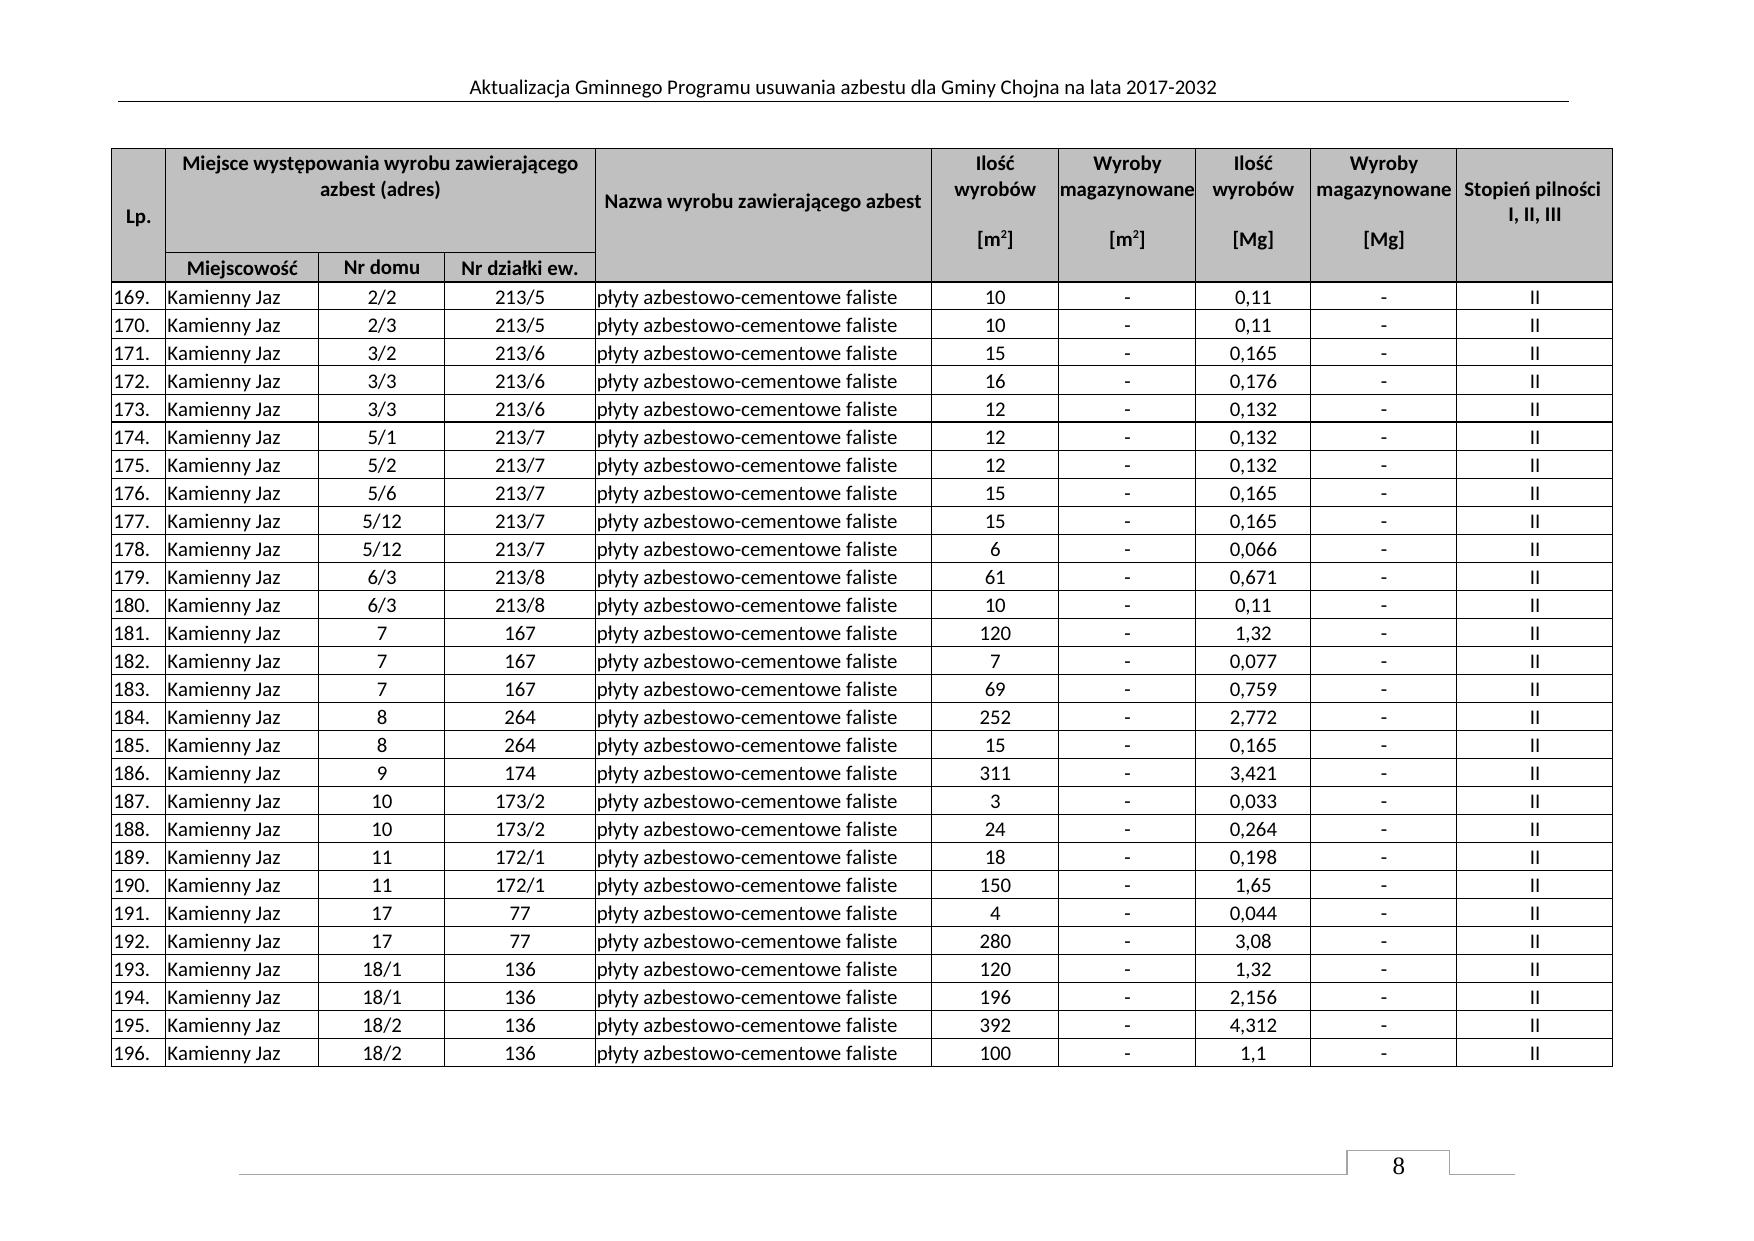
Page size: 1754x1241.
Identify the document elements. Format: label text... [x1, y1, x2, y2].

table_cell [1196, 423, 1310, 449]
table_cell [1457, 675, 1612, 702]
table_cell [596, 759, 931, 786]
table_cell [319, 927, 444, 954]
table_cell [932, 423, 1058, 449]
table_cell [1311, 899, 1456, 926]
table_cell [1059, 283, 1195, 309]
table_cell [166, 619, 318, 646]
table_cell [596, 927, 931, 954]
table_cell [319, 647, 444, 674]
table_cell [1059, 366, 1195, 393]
table_cell Miejscowość [166, 253, 318, 281]
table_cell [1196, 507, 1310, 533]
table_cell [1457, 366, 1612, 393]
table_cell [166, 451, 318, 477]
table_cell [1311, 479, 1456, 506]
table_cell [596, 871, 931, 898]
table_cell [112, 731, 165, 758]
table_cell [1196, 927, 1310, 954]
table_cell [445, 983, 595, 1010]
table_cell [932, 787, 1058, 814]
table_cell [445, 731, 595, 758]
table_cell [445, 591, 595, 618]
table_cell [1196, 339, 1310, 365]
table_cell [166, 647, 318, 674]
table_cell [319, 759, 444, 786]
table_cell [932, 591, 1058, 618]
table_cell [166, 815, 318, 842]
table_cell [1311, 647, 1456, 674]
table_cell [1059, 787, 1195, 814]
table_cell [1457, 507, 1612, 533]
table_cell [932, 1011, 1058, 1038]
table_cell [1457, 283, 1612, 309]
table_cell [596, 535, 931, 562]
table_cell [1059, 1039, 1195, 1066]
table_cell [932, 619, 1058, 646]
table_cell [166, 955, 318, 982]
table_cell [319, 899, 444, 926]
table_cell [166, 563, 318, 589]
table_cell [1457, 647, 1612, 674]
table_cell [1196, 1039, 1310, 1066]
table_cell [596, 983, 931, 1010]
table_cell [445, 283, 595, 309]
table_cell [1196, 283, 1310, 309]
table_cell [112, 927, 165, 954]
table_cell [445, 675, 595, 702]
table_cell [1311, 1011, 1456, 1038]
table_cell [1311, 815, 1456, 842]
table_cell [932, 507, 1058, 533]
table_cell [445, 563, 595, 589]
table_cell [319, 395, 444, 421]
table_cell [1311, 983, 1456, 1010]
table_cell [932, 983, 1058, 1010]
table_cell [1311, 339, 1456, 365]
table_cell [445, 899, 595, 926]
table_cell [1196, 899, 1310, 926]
table_cell Nr działki ew. [445, 253, 595, 281]
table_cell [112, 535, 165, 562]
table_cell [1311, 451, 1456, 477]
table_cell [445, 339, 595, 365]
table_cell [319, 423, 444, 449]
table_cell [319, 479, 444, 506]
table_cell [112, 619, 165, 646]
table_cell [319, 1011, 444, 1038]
table_header Ilość wyrobów [Mg] [1196, 149, 1310, 252]
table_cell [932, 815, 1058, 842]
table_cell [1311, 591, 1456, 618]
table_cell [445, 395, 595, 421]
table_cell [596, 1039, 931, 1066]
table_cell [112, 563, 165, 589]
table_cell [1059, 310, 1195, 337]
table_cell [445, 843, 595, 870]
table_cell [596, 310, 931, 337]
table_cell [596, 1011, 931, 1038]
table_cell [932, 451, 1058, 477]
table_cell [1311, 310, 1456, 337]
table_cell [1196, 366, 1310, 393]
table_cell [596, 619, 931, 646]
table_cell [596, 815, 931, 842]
table_cell Nr domu [319, 253, 444, 281]
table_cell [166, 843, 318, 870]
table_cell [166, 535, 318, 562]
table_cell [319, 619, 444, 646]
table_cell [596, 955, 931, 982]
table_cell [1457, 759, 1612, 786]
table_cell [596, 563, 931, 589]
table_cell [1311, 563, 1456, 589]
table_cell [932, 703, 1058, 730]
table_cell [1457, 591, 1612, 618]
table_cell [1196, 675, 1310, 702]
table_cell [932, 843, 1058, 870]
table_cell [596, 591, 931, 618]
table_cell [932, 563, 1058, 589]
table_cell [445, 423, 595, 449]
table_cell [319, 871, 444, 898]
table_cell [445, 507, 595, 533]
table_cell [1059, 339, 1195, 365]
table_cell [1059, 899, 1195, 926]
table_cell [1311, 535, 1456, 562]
table_header Miejsce występowania wyrobu zawierającego azbest (adres) [166, 149, 595, 252]
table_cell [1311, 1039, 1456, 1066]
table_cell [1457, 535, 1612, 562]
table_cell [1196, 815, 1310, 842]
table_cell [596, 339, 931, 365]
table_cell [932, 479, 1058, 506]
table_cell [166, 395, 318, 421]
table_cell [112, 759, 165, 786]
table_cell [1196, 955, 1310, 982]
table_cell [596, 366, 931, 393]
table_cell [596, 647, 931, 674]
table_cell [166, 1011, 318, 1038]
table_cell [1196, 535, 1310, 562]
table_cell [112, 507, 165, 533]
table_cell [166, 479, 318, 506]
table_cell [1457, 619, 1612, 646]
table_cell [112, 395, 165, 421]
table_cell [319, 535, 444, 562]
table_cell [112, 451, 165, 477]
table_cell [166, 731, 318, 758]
table_cell [1457, 252, 1612, 281]
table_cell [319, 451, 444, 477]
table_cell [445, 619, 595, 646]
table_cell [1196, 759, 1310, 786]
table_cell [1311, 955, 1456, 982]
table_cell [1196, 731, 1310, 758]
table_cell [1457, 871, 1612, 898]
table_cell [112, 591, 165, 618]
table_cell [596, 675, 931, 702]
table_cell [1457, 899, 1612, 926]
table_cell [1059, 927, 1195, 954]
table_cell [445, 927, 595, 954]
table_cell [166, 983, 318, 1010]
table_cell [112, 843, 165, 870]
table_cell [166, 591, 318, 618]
table_cell [932, 252, 1058, 281]
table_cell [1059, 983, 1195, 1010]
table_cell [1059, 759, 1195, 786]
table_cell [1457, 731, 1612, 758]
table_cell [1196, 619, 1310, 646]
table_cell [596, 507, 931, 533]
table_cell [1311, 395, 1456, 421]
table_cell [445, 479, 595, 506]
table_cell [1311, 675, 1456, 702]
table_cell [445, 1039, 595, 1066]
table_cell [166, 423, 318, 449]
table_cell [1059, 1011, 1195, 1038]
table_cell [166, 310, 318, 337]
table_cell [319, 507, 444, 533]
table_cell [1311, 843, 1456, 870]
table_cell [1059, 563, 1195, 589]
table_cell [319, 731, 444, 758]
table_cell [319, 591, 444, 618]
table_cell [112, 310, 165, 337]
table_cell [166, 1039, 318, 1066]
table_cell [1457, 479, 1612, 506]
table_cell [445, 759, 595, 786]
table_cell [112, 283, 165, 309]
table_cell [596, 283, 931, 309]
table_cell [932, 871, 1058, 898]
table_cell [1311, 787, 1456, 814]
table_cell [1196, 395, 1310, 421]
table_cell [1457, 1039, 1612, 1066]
table_cell [596, 252, 931, 281]
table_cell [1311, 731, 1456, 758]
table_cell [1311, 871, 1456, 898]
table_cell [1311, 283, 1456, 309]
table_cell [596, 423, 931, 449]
table_header Lp. [112, 149, 165, 281]
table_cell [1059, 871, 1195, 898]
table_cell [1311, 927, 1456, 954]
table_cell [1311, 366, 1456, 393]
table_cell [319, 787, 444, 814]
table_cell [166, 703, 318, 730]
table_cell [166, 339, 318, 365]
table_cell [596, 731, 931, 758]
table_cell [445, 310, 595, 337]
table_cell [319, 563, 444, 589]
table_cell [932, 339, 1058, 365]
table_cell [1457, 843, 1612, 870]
table_header Wyroby magazynowane [Mg] [1311, 149, 1456, 281]
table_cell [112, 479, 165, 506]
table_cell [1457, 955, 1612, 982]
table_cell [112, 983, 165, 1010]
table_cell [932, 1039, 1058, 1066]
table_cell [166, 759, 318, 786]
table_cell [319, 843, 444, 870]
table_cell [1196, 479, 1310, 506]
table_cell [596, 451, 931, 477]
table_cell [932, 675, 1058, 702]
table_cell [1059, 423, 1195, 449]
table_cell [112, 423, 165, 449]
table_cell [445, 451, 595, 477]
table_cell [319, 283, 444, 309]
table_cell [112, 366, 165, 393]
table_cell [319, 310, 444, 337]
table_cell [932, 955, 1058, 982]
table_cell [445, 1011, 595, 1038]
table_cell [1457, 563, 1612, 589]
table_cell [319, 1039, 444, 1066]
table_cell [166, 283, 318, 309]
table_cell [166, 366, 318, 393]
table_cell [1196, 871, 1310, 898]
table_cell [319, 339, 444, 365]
table_header Ilość wyrobów [m2] [932, 149, 1058, 252]
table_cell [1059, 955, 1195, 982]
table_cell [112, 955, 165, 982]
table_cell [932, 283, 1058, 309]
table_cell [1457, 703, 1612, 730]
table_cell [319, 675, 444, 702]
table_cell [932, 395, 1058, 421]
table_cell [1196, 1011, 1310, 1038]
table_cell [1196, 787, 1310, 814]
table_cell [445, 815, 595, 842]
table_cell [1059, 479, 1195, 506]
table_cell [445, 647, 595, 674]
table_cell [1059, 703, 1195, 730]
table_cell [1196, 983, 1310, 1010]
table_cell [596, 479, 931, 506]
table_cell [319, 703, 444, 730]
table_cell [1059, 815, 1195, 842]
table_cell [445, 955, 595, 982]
table_cell [1196, 252, 1310, 281]
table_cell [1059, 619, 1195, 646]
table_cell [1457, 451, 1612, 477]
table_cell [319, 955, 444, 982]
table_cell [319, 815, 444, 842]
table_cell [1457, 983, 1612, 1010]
table_header Wyroby magazynowane [m2] [1059, 149, 1195, 281]
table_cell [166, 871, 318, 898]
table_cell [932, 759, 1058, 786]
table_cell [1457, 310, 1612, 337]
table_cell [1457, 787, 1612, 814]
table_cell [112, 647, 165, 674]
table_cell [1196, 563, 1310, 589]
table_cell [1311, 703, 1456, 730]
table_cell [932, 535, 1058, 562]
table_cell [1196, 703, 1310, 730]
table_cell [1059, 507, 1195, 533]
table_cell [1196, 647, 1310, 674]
table_header Nazwa wyrobu zawierającego azbest [596, 149, 931, 252]
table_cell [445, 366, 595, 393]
table_header Stopień pilności I, II, III [1457, 149, 1612, 252]
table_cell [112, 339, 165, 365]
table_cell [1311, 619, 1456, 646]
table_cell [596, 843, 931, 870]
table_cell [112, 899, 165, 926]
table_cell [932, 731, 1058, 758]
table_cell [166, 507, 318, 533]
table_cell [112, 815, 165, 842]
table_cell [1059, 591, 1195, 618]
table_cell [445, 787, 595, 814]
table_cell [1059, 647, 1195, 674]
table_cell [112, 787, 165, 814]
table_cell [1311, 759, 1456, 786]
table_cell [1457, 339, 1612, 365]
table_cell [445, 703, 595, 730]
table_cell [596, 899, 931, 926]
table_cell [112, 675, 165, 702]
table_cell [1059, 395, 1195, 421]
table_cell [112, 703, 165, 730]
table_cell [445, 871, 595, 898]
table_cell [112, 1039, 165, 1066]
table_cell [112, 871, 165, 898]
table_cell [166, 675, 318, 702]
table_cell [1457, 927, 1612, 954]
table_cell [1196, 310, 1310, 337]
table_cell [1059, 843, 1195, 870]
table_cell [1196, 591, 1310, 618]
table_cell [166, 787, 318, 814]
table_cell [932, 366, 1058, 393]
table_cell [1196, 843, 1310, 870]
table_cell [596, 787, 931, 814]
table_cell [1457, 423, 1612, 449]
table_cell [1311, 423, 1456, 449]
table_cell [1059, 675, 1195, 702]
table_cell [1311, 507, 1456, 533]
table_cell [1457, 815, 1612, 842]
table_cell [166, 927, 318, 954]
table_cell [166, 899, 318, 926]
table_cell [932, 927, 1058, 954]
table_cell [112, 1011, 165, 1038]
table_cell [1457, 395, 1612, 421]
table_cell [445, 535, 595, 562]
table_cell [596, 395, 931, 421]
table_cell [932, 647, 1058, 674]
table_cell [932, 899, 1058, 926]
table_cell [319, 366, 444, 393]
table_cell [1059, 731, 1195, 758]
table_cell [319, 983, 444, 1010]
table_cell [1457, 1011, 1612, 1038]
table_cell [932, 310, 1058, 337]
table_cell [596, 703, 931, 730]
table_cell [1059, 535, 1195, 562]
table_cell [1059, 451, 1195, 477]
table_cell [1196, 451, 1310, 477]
